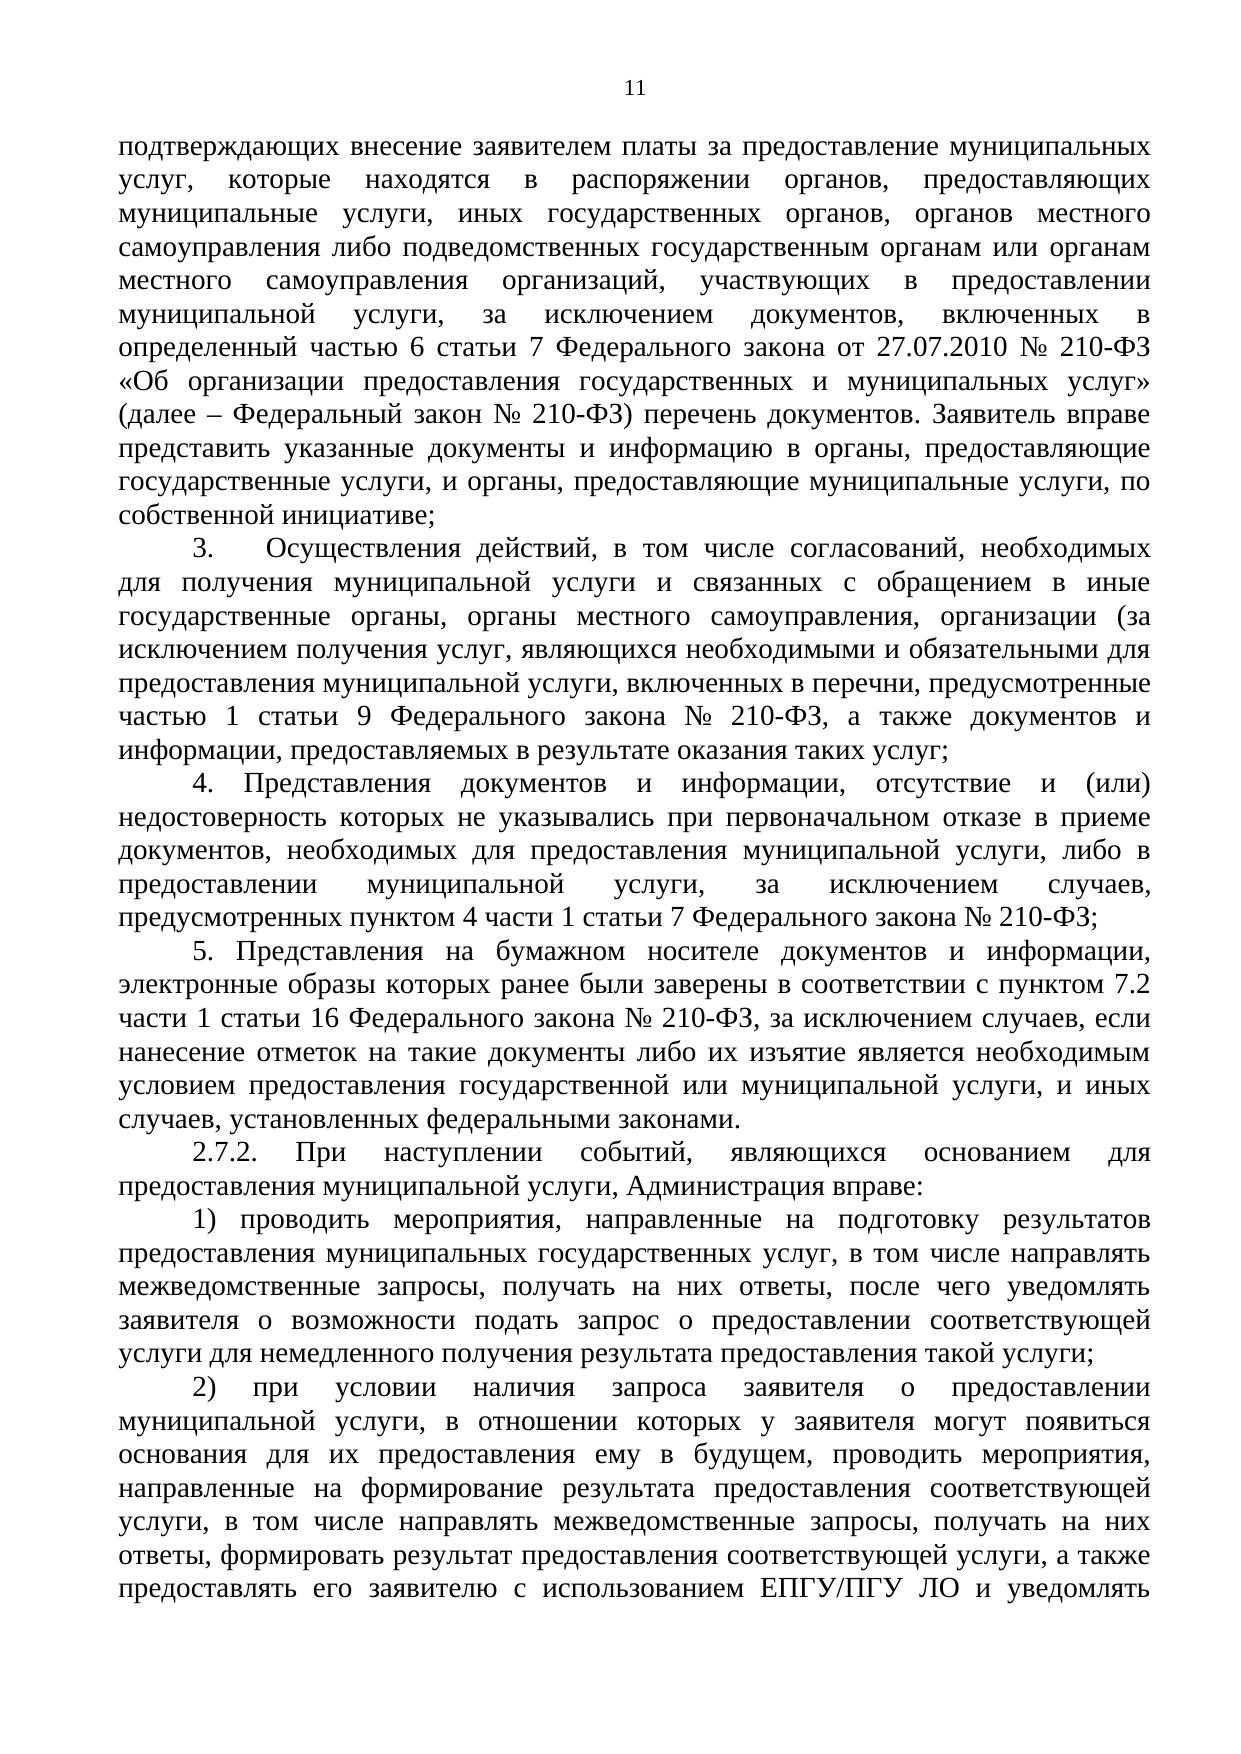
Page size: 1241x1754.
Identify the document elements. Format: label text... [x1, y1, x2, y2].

text 4. Представления документов и информации, отсутствие и (или) недостоверность которых не указывались при первоначальном отказе в приеме документов, необходимых для предоставления муниципальной услуги, либо в предоставлении муниципальной услуги, за исключением случаев, предусмотренных пунктом 4 части 1 статьи 7 Федерального закона № 210-ФЗ; [118, 765, 1152, 933]
text 3. Осуществления действий, в том числе согласований, необходимых для получения муниципальной услуги и связанных с обращением в иные государственные органы, органы местного самоуправления, организации (за исключением получения услуг, являющихся необходимыми и обязательными для предоставления муниципальной услуги, включенных в перечни, предусмотренные частью 1 статьи 9 Федерального закона № 210-ФЗ, а также документов и информации, предоставляемых в результате оказания таких услуг; [118, 531, 1152, 765]
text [118, 128, 1152, 531]
text 2.7.2. При наступлении событий, являющихся основанием для предоставления муниципальной услуги, Администрация вправе: [118, 1134, 1152, 1201]
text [118, 1369, 1152, 1604]
text 1) проводить мероприятия, направленные на подготовку результатов предоставления муниципальных государственных услуг, в том числе направлять межведомственные запросы, получать на них ответы, после чего уведомлять заявителя о возможности подать запрос о предоставлении соответствующей услуги для немедленного получения результата предоставления такой услуги; [118, 1201, 1152, 1369]
text 5. Представления на бумажном носителе документов и информации, электронные образы которых ранее были заверены в соответствии с пунктом 7.2 части 1 статьи 16 Федерального закона № 210-ФЗ, за исключением случаев, если нанесение отметок на такие документы либо их изъятие является необходимым условием предоставления государственной или муниципальной услуги, и иных случаев, установленных федеральными законами. [118, 933, 1152, 1134]
